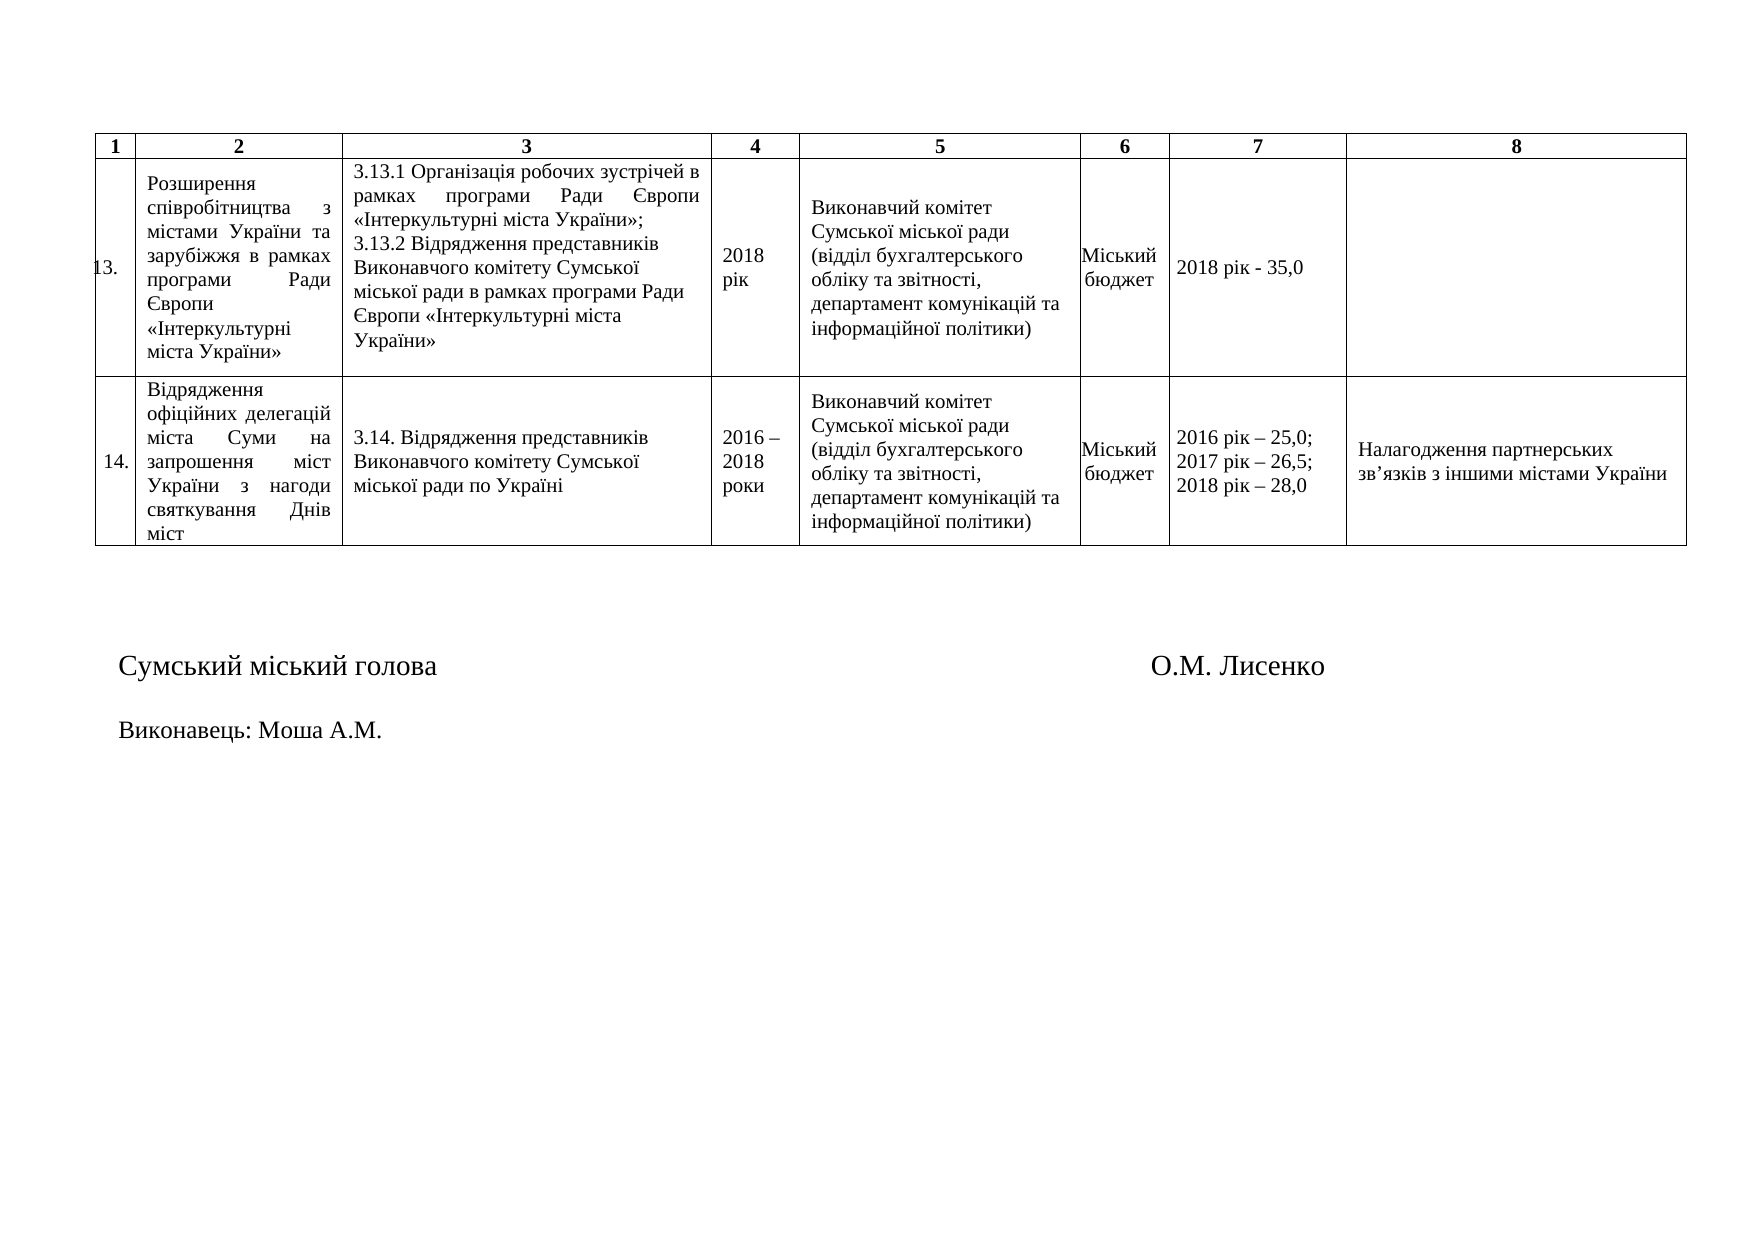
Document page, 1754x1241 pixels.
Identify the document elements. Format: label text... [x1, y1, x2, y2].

table_header 4 [712, 134, 799, 158]
table_cell Міський бюджет [1081, 159, 1169, 376]
table_cell 2018 рік - 35,0 [1170, 159, 1346, 376]
table_cell [1347, 159, 1686, 376]
table_header 3 [343, 134, 711, 158]
table_cell 2016 – 2018 роки [712, 377, 799, 545]
table_cell Міський бюджет [1081, 377, 1169, 545]
table_cell 3.13.1 Організація робочих зустрічей в рамках програми Ради Європи «Інтеркультурні міста України»; 3.13.2 Відрядження представників Виконавчого комітету Сумської міської ради в рамках програми Ради Європи «Інтеркультурні міста України» [343, 159, 711, 376]
text Виконавець: Моша А.М. [118, 715, 1636, 744]
table_cell Розширення співробітництва з містами України та зарубіжжя в рамках програми Ради Європи «Інтеркультурні міста України» [136, 159, 342, 376]
table_cell 13. [96, 159, 135, 376]
table_cell Виконавчий комітет Сумської міської ради (відділ бухгалтерського обліку та звітності, департамент комунікацій та інформаційної політики) [800, 159, 1080, 376]
table_cell 14. [96, 377, 135, 545]
table_cell Налагодження партнерських зв’язків з іншими містами України [1347, 377, 1686, 545]
table_cell Відрядження офіційних делегацій міста Суми на запрошення міст України з нагоди святкування Днів міст [136, 377, 342, 545]
table_cell 2016 рік – 25,0; 2017 рік – 26,5; 2018 рік – 28,0 [1170, 377, 1346, 545]
table_header 2 [136, 134, 342, 158]
table_cell 2018 рік [712, 159, 799, 376]
text Сумський міський голова О.М. Лисенко [118, 648, 1636, 682]
table_header 7 [1170, 134, 1346, 158]
table_header 8 [1347, 134, 1686, 158]
table_cell Виконавчий комітет Сумської міської ради (відділ бухгалтерського обліку та звітності, департамент комунікацій та інформаційної політики) [800, 377, 1080, 545]
table_header 5 [800, 134, 1080, 158]
table_cell 3.14. Відрядження представників Виконавчого комітету Сумської міської ради по Україні [343, 377, 711, 545]
table_header 6 [1081, 134, 1169, 158]
table_header 1 [96, 134, 135, 158]
